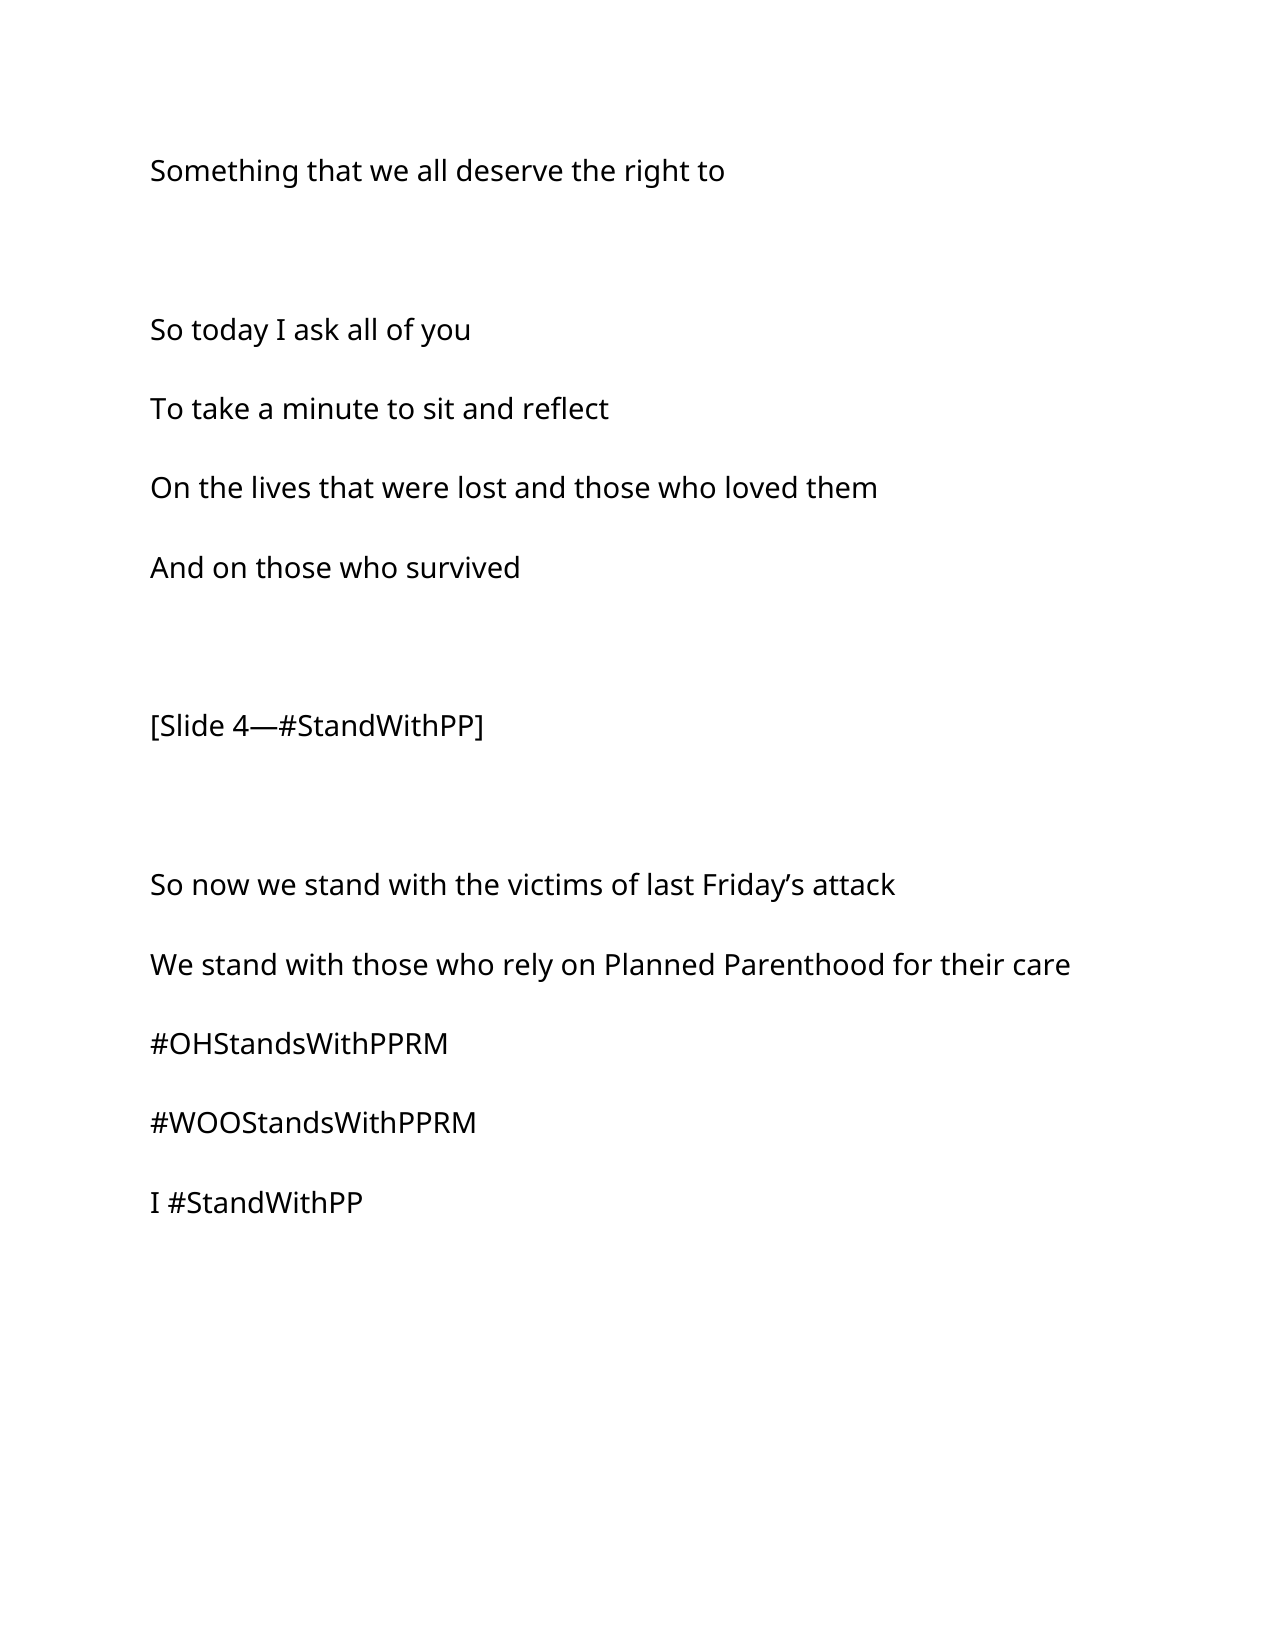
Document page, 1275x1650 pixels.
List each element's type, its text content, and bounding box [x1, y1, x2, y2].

text [Slide 4—#StandWithPP] [150, 706, 1125, 745]
text To take a minute to sit and reflect [150, 388, 1125, 428]
text I #StandWithPP [150, 1182, 1125, 1222]
text So now we stand with the victims of last Friday’s attack [150, 864, 1125, 904]
text On the lives that were lost and those who loved them [150, 467, 1125, 507]
text So today I ask all of you [150, 309, 1125, 348]
text Something that we all deserve the right to [150, 150, 1125, 190]
text We stand with those who rely on Planned Parenthood for their care [150, 944, 1125, 983]
text And on those who survived [150, 547, 1125, 587]
text #WOOStandsWithPPRM [150, 1102, 1125, 1142]
text #OHStandsWithPPRM [150, 1023, 1125, 1063]
